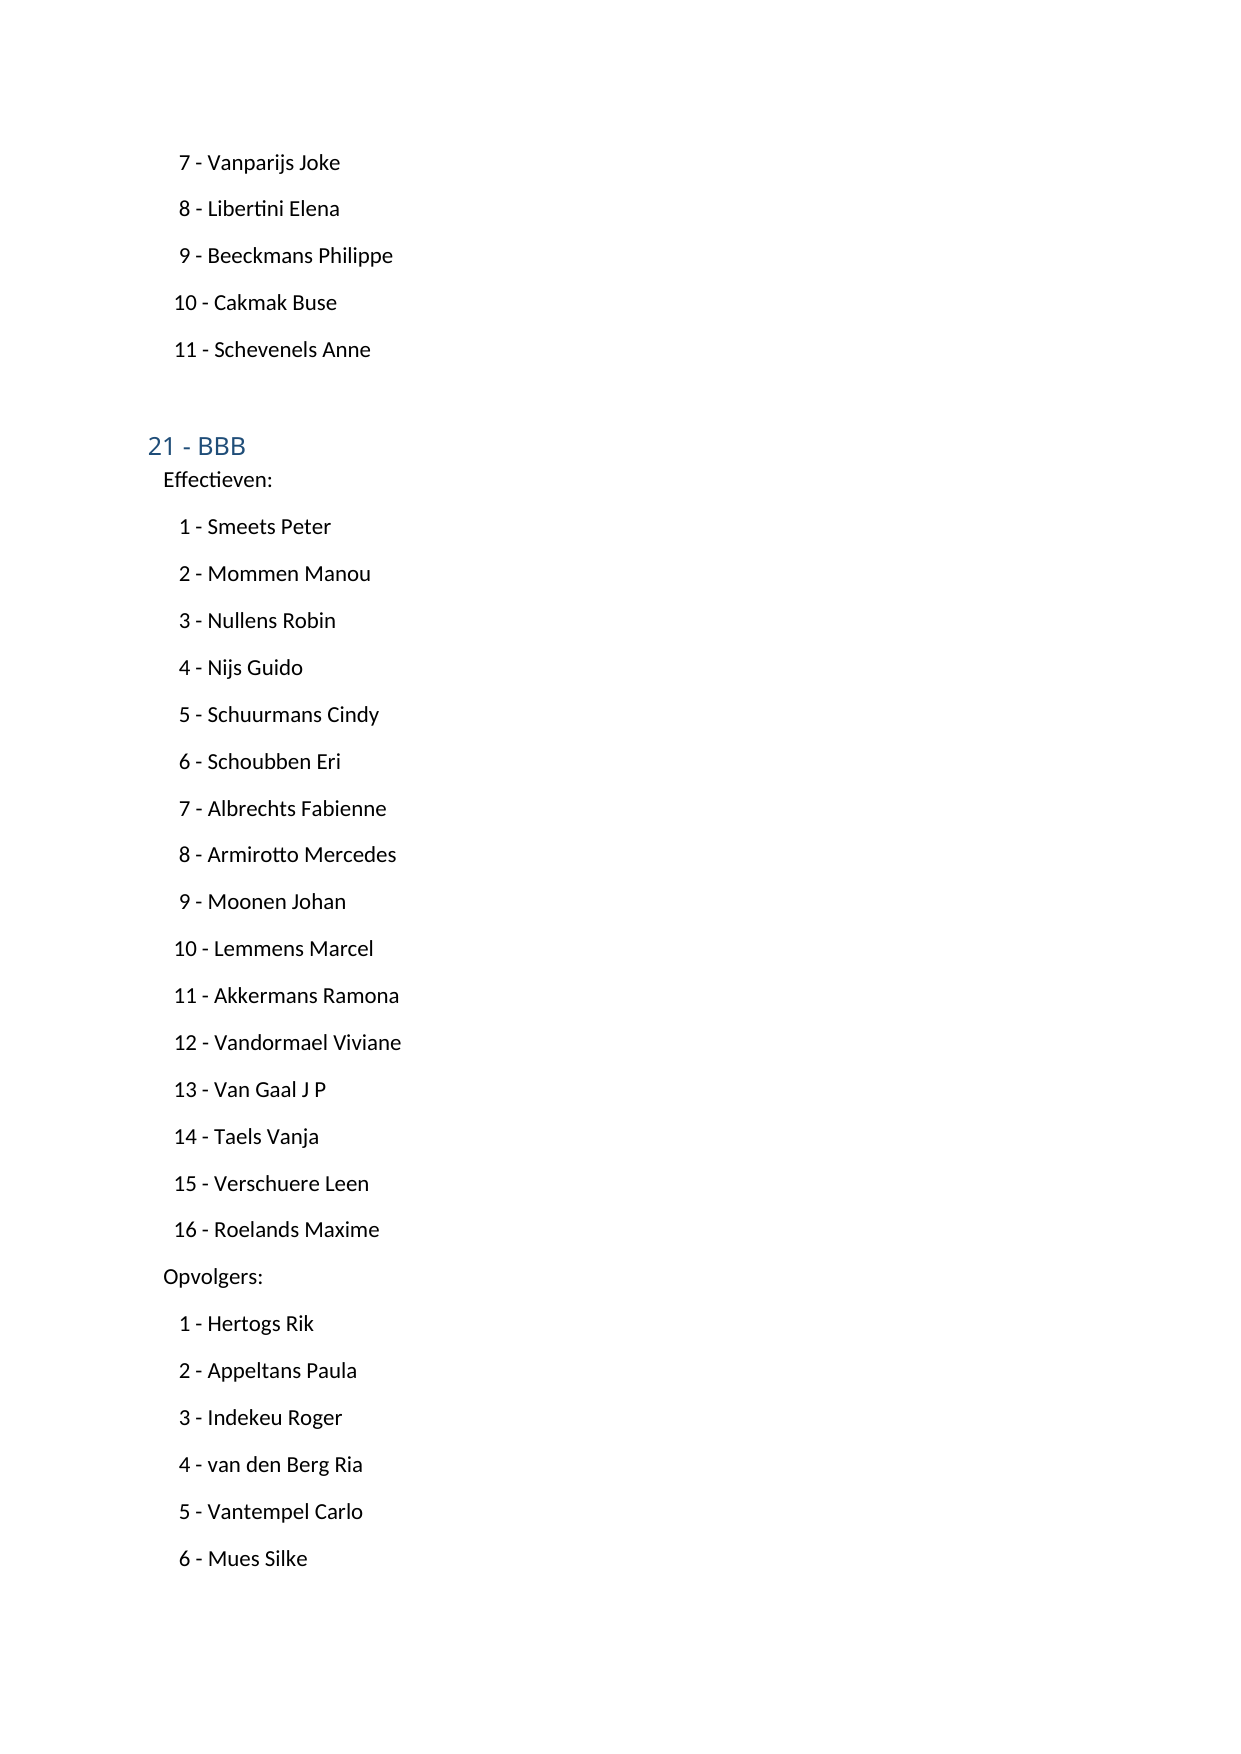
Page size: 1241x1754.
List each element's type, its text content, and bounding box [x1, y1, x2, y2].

text 9 - Moonen Johan [148, 887, 1093, 916]
text 11 - Schevenels Anne [148, 335, 1093, 363]
text 3 - Indekeu Roger [148, 1403, 1093, 1431]
text 6 - Schoubben Eri [148, 747, 1093, 775]
text 8 - Libertini Elena [148, 194, 1093, 222]
text 13 - Van Gaal J P [148, 1075, 1093, 1103]
text Opvolgers: [148, 1262, 1093, 1291]
text 5 - Schuurmans Cindy [148, 700, 1093, 728]
text Effectieven: [148, 466, 1093, 494]
text 10 - Lemmens Marcel [148, 934, 1093, 962]
text 8 - Armirotto Mercedes [148, 841, 1093, 869]
text 3 - Nullens Robin [148, 606, 1093, 634]
text 5 - Vantempel Carlo [148, 1497, 1093, 1525]
text 4 - van den Berg Ria [148, 1450, 1093, 1478]
text 14 - Taels Vanja [148, 1122, 1093, 1150]
text 2 - Mommen Manou [148, 559, 1093, 587]
text 2 - Appeltans Paula [148, 1356, 1093, 1384]
subtitle 21 - BBB [148, 429, 1093, 463]
text 11 - Akkermans Ramona [148, 981, 1093, 1009]
text 9 - Beeckmans Philippe [148, 241, 1093, 269]
text 15 - Verschuere Leen [148, 1169, 1093, 1197]
text 7 - Vanparijs Joke [148, 148, 1093, 176]
text 6 - Mues Silke [148, 1544, 1093, 1572]
text 7 - Albrechts Fabienne [148, 794, 1093, 822]
text 1 - Hertogs Rik [148, 1309, 1093, 1337]
text 10 - Cakmak Buse [148, 288, 1093, 316]
text 16 - Roelands Maxime [148, 1216, 1093, 1244]
text 1 - Smeets Peter [148, 512, 1093, 541]
text 4 - Nijs Guido [148, 653, 1093, 681]
text 12 - Vandormael Viviane [148, 1028, 1093, 1056]
